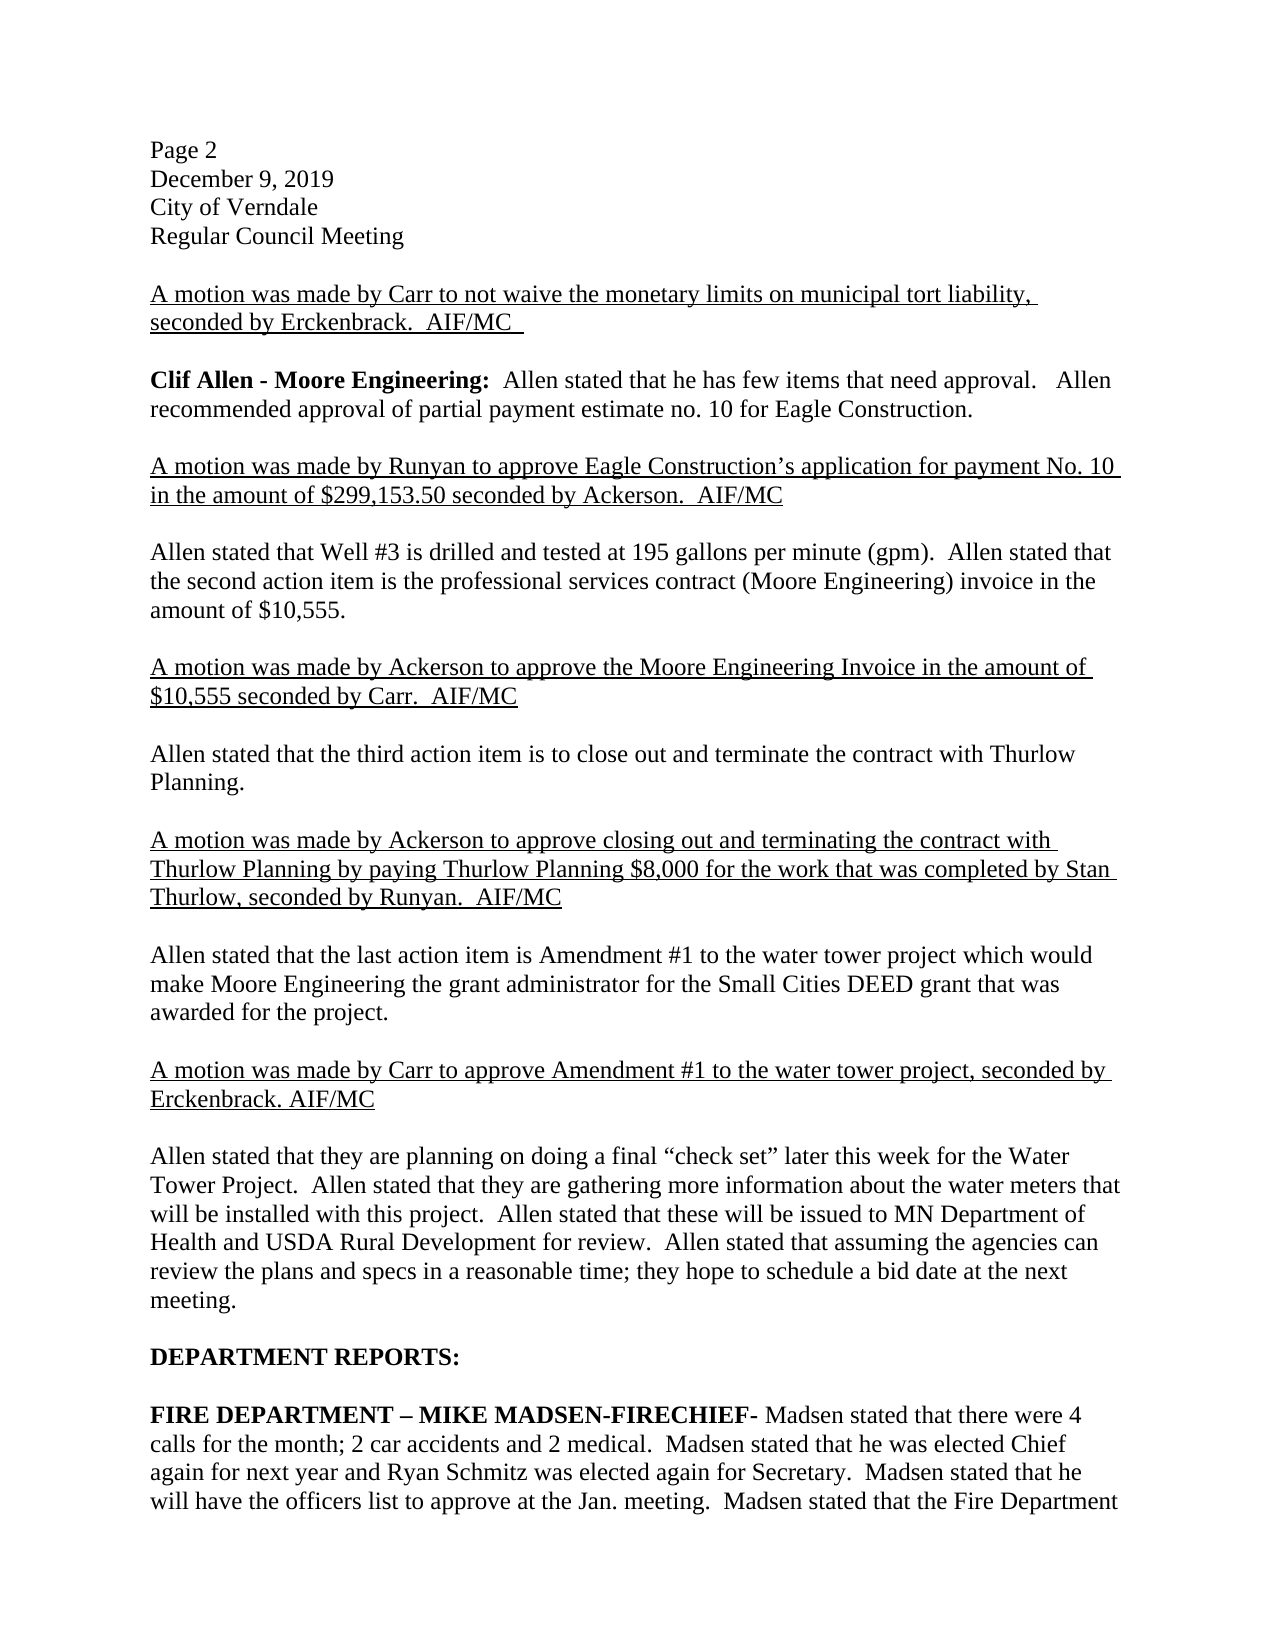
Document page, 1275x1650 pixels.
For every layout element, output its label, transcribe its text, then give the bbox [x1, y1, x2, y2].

text Allen stated that the third action item is to close out and terminate the contract with Thurlow Planning. [150, 739, 1125, 796]
text A motion was made by Carr to not waive the monetary limits on municipal tort liability, seconded by Erckenbrack. AIF/MC [150, 279, 1125, 336]
text Allen stated that the last action item is Amendment #1 to the water tower project which would make Moore Engineering the grant administrator for the Small Cities DEED grant that was awarded for the project. [150, 940, 1125, 1026]
text Allen stated that they are planning on doing a final “check set” later this week for the Water Tower Project. Allen stated that they are gathering more information about the water meters that will be installed with this project. Allen stated that these will be issued to MN Department of Health and USDA Rural Development for review. Allen stated that assuming the agencies can review the plans and specs in a reasonable time; they hope to schedule a bid date at the next meeting. [150, 1141, 1125, 1314]
text A motion was made by Ackerson to approve closing out and terminating the contract with Thurlow Planning by paying Thurlow Planning $8,000 for the work that was completed by Stan Thurlow, seconded by Runyan. AIF/MC [150, 825, 1125, 911]
text Page 2 [150, 135, 1125, 164]
text A motion was made by Runyan to approve Eagle Construction’s application for payment No. 10 in the amount of $299,153.50 seconded by Ackerson. AIF/MC [150, 451, 1125, 509]
text FIRE DEPARTMENT – MIKE MADSEN-FIRECHIEF- Madsen stated that there were 4 calls for the month; 2 car accidents and 2 medical. Madsen stated that he was elected Chief again for next year and Ryan Schmitz was elected again for Secretary. Madsen stated that he will have the officers list to approve at the Jan. meeting. Madsen stated that the Fire Department [150, 1400, 1125, 1515]
text DEPARTMENT REPORTS: [150, 1342, 1125, 1371]
text Regular Council Meeting [150, 221, 1125, 250]
text A motion was made by Ackerson to approve the Moore Engineering Invoice in the amount of $10,555 seconded by Carr. AIF/MC [150, 652, 1125, 710]
text Allen stated that Well #3 is drilled and tested at 195 gallons per minute (gpm). Allen stated that the second action item is the professional services contract (Moore Engineering) invoice in the amount of $10,555. [150, 537, 1125, 624]
text A motion was made by Carr to approve Amendment #1 to the water tower project, seconded by Erckenbrack. AIF/MC [150, 1055, 1125, 1112]
text Clif Allen - Moore Engineering: Allen stated that he has few items that need approval. Allen recommended approval of partial payment estimate no. 10 for Eagle Construction. [150, 365, 1125, 422]
text December 9, 2019 [150, 164, 1125, 192]
text City of Verndale [150, 192, 1125, 221]
